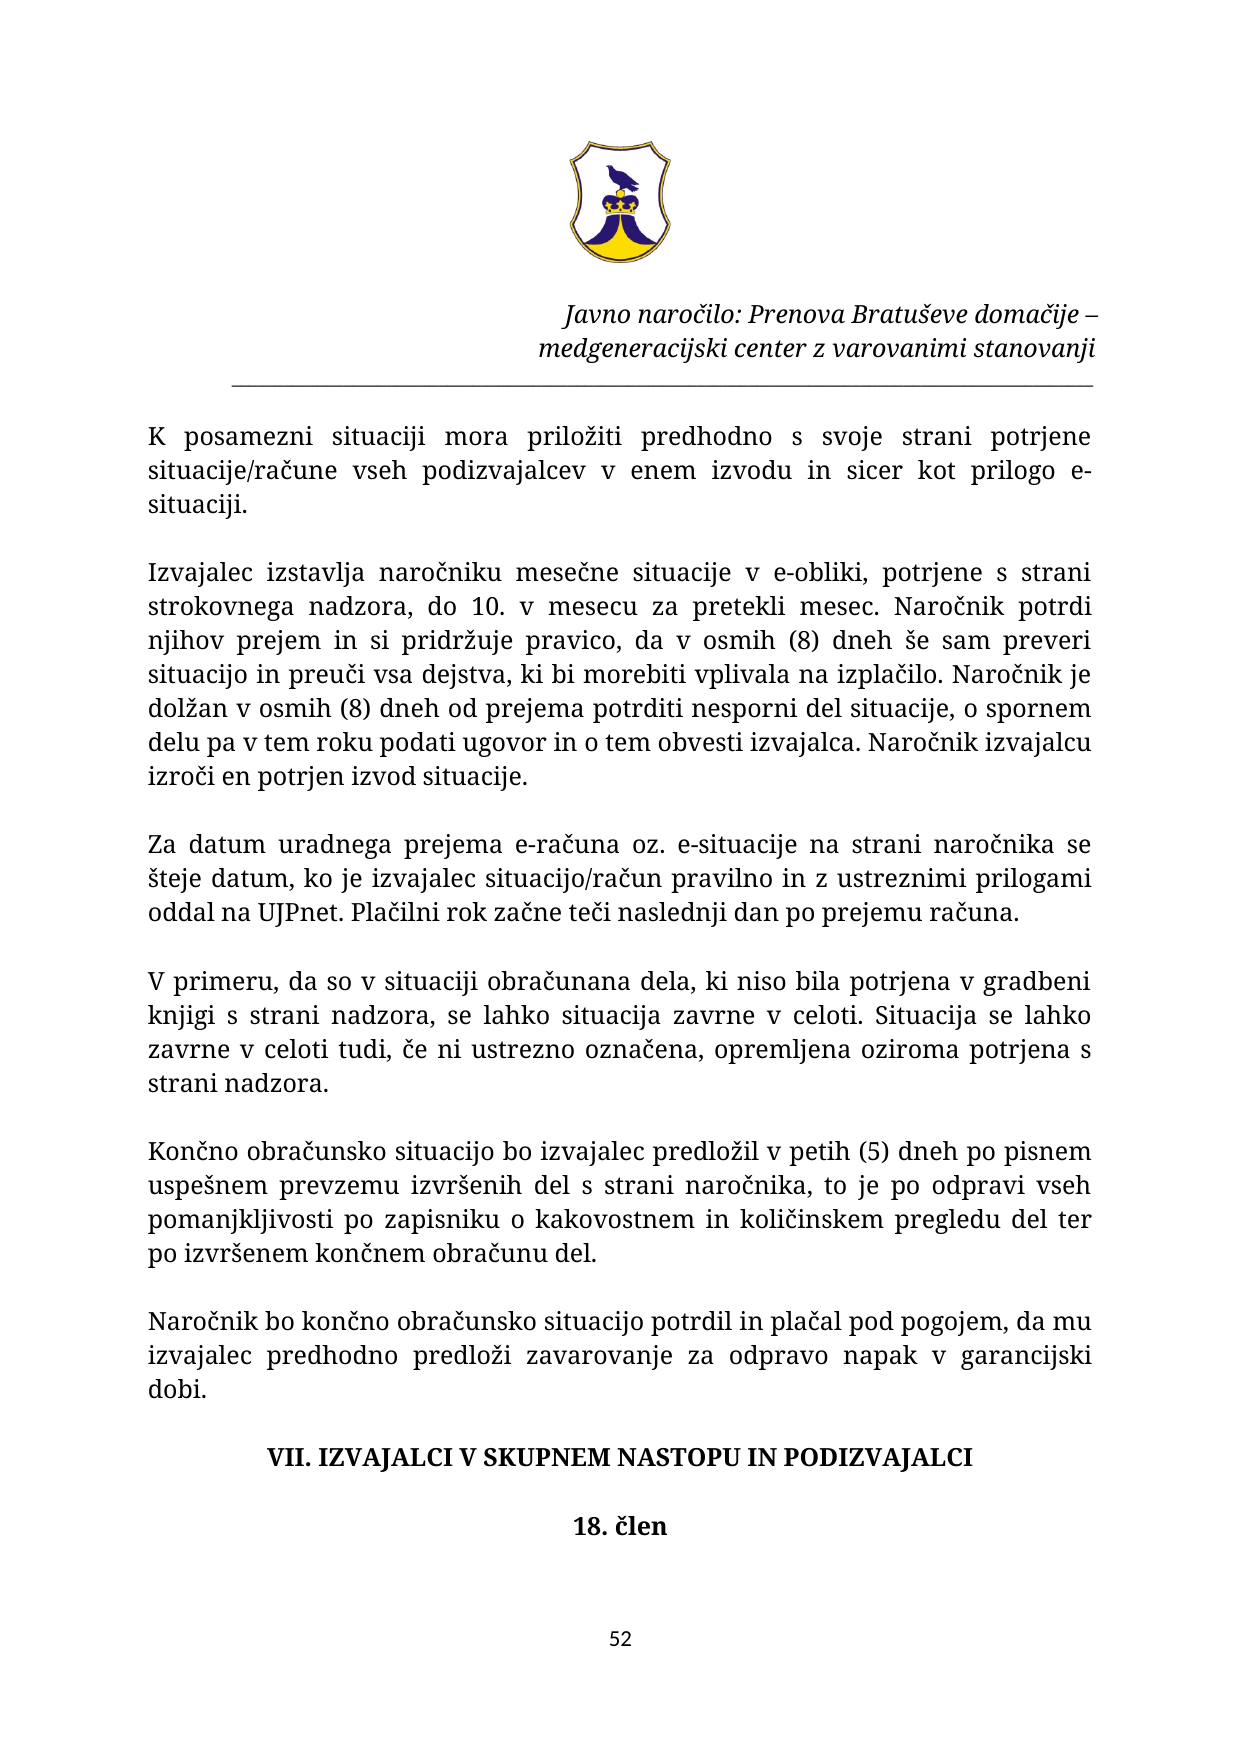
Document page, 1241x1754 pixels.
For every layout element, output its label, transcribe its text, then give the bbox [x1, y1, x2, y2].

picture [569, 141, 671, 263]
text Naročnik bo končno obračunsko situacijo potrdil in plačal pod pogojem, da mu izvajalec predhodno predloži zavarovanje za odpravo napak v garancijski dobi. [148, 1304, 1093, 1406]
text K posamezni situaciji mora priložiti predhodno s svoje strani potrjene situacije/račune vseh podizvajalcev v enem izvodu in sicer kot prilogo e-situaciji. [148, 418, 1093, 520]
text V primeru, da so v situaciji obračunana dela, ki niso bila potrjena v gradbeni knjigi s strani nadzora, se lahko situacija zavrne v celoti. Situacija se lahko zavrne v celoti tudi, če ni ustrezno označena, opremljena oziroma potrjena s strani nadzora. [148, 963, 1093, 1099]
text VII. IZVAJALCI V SKUPNEM NASTOPU IN PODIZVAJALCI [148, 1440, 1093, 1474]
text Za datum uradnega prejema e-računa oz. e-situacije na strani naročnika se šteje datum, ko je izvajalec situacijo/račun pravilno in z ustreznimi prilogami oddal na UJPnet. Plačilni rok začne teči naslednji dan po prejemu računa. [148, 827, 1093, 929]
text 18. člen [148, 1508, 1093, 1542]
text Končno obračunsko situacijo bo izvajalec predložil v petih (5) dneh po pisnem uspešnem prevzemu izvršenih del s strani naročnika, to je po odpravi vseh pomanjkljivosti po zapisniku o kakovostnem in količinskem pregledu del ter po izvršenem končnem obračunu del. [148, 1133, 1093, 1270]
text Izvajalec izstavlja naročniku mesečne situacije v e-obliki, potrjene s strani strokovnega nadzora, do 10. v mesecu za pretekli mesec. Naročnik potrdi njihov prejem in si pridržuje pravico, da v osmih (8) dneh še sam preveri situacijo in preuči vsa dejstva, ki bi morebiti vplivala na izplačilo. Naročnik je dolžan v osmih (8) dneh od prejema potrditi nesporni del situacije, o spornem delu pa v tem roku podati ugovor in o tem obvesti izvajalca. Naročnik izvajalcu izroči en potrjen izvod situacije. [148, 554, 1093, 793]
